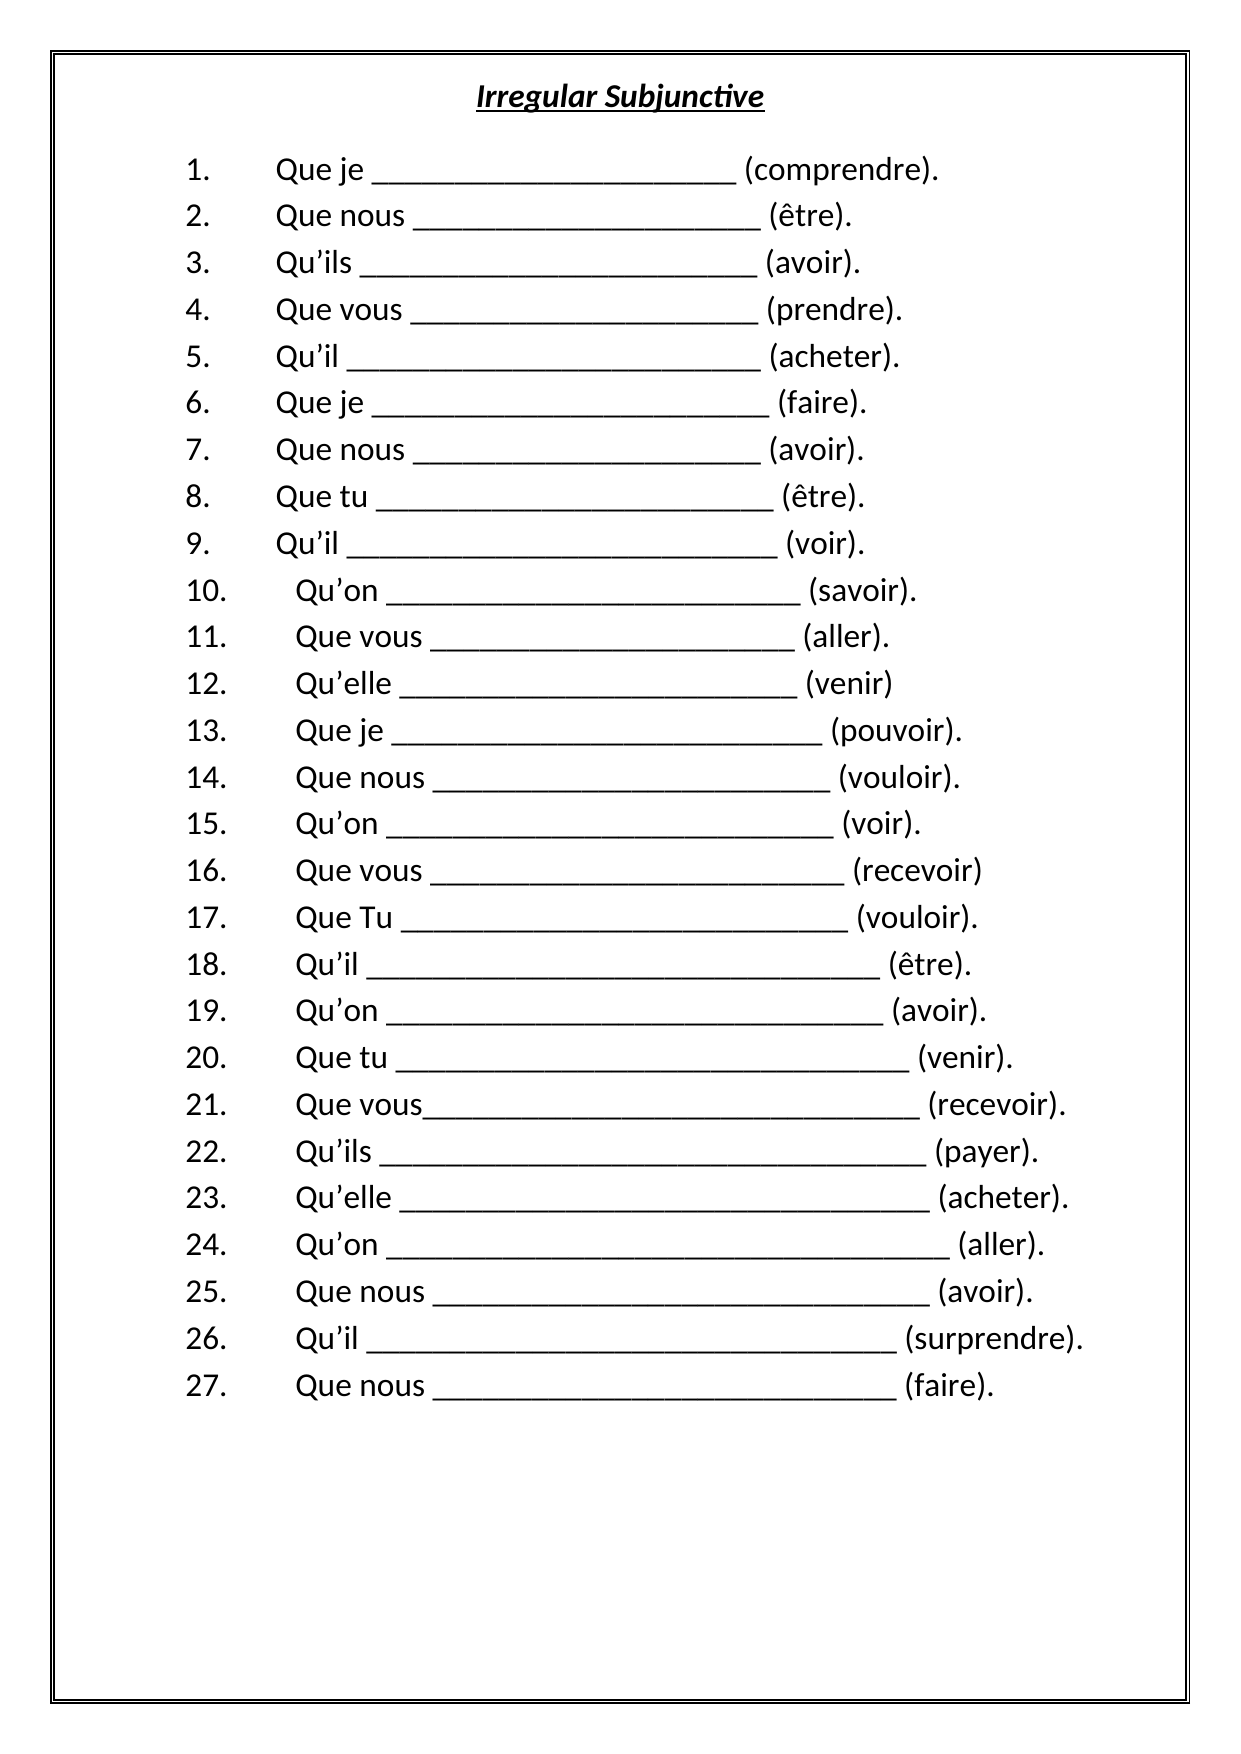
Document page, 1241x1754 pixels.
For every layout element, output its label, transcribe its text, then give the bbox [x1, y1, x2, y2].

list Que vous _____________________ (prendre). [185, 288, 1093, 329]
list Qu’on _________________________ (savoir). [185, 568, 1093, 609]
list Qu’on __________________________________ (aller). [185, 1223, 1093, 1264]
list Qu’il _________________________ (acheter). [185, 335, 1093, 375]
list Que nous ____________________________ (faire). [185, 1364, 1093, 1404]
list Qu’il _______________________________ (être). [185, 943, 1093, 983]
list Que nous _____________________ (avoir). [185, 428, 1093, 469]
list Qu’il ________________________________ (surprendre). [185, 1317, 1093, 1358]
list Que nous ________________________ (vouloir). [185, 756, 1093, 796]
list Qu’on ___________________________ (voir). [185, 802, 1093, 843]
list Que je ________________________ (faire). [185, 381, 1093, 422]
list Que vous______________________________ (recevoir). [185, 1083, 1093, 1124]
list Qu’elle ________________________________ (acheter). [185, 1177, 1093, 1217]
list Qu’ils _________________________________ (payer). [185, 1130, 1093, 1171]
list Que nous ______________________________ (avoir). [185, 1270, 1093, 1311]
list Que tu _______________________________ (venir). [185, 1036, 1093, 1077]
list Qu’elle ________________________ (venir) [185, 662, 1093, 703]
list Que vous _________________________ (recevoir) [185, 849, 1093, 890]
list Que je ______________________ (comprendre). [185, 148, 1093, 188]
list Que tu ________________________ (être). [185, 475, 1093, 516]
list Que nous _____________________ (être). [185, 194, 1093, 235]
list Que Tu ___________________________ (vouloir). [185, 896, 1093, 937]
list Qu’on ______________________________ (avoir). [185, 989, 1093, 1030]
list Qu’ils ________________________ (avoir). [185, 241, 1093, 282]
list Qu’il __________________________ (voir). [185, 522, 1093, 562]
list Que je __________________________ (pouvoir). [185, 709, 1093, 749]
list Que vous ______________________ (aller). [185, 615, 1093, 656]
